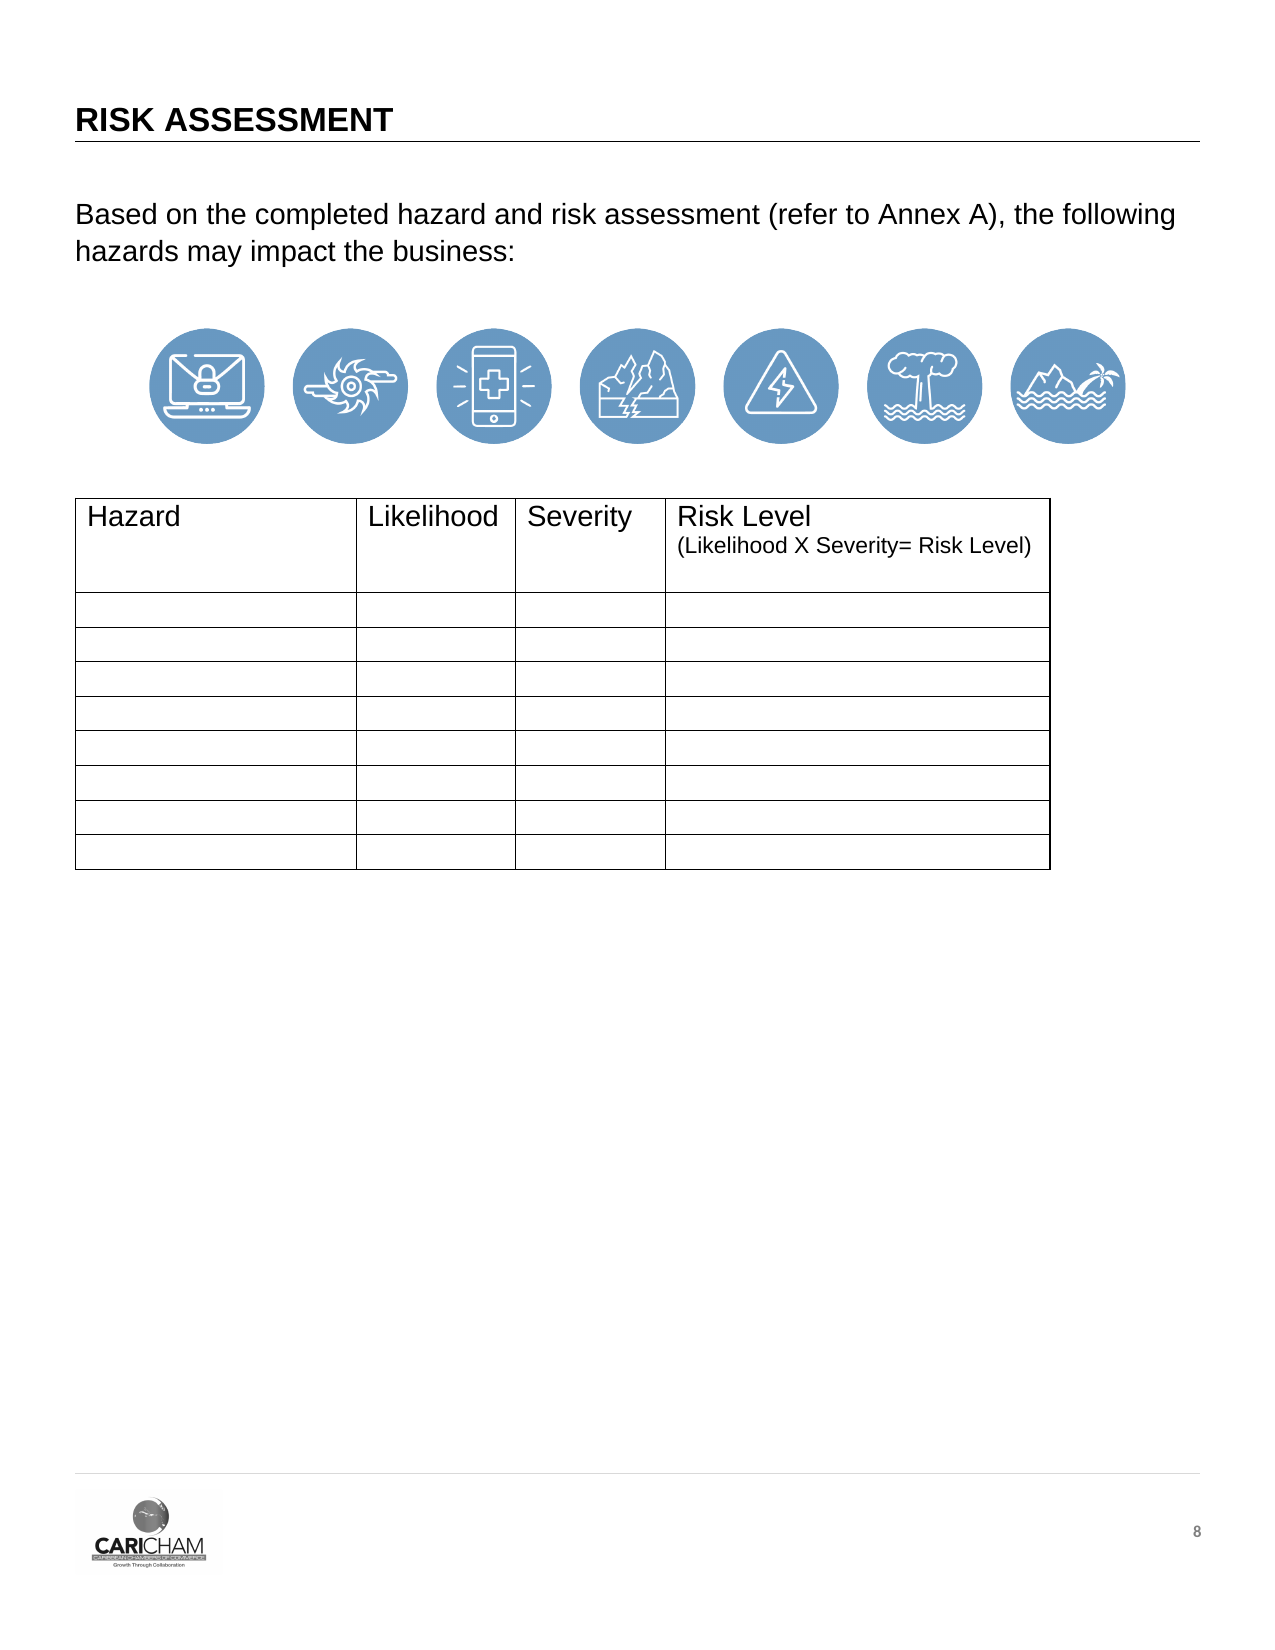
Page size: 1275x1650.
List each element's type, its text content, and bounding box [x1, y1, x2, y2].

table_cell [516, 731, 665, 765]
table_cell [516, 766, 665, 799]
table_cell [76, 697, 356, 730]
table_cell [357, 801, 515, 834]
table_cell [357, 731, 515, 765]
table_cell [76, 766, 356, 799]
table_header Severity [516, 499, 665, 592]
table_cell [76, 731, 356, 765]
picture [149, 328, 1126, 444]
text Based on the completed hazard and risk assessment (refer to Annex A), the following hazards may impact the business: [75, 197, 1200, 267]
table_cell [666, 731, 1049, 765]
table_cell [357, 835, 515, 869]
table_cell [666, 628, 1049, 661]
table_header Likelihood [357, 499, 515, 592]
table_cell [516, 835, 665, 869]
table_cell [516, 801, 665, 834]
table_cell [666, 662, 1049, 696]
table_cell [357, 766, 515, 799]
table_cell [666, 697, 1049, 730]
table_cell [357, 628, 515, 661]
table_cell [357, 593, 515, 627]
table_cell [666, 766, 1049, 799]
table_cell [76, 801, 356, 834]
table_cell [76, 662, 356, 696]
table_header Hazard [76, 499, 356, 592]
table_cell [76, 628, 356, 661]
picture [75, 1489, 223, 1575]
table_cell [666, 593, 1049, 627]
table_cell [516, 628, 665, 661]
table_header Risk Level (Likelihood X Severity= Risk Level) [666, 499, 1049, 592]
table_cell [357, 662, 515, 696]
subtitle RISK ASSESSMENT [75, 100, 1200, 141]
table_cell [357, 697, 515, 730]
table_cell [76, 593, 356, 627]
table_cell [516, 697, 665, 730]
table_cell [76, 835, 356, 869]
table_cell [516, 593, 665, 627]
table_cell [516, 662, 665, 696]
table_cell [666, 801, 1049, 834]
table_cell [666, 835, 1049, 869]
